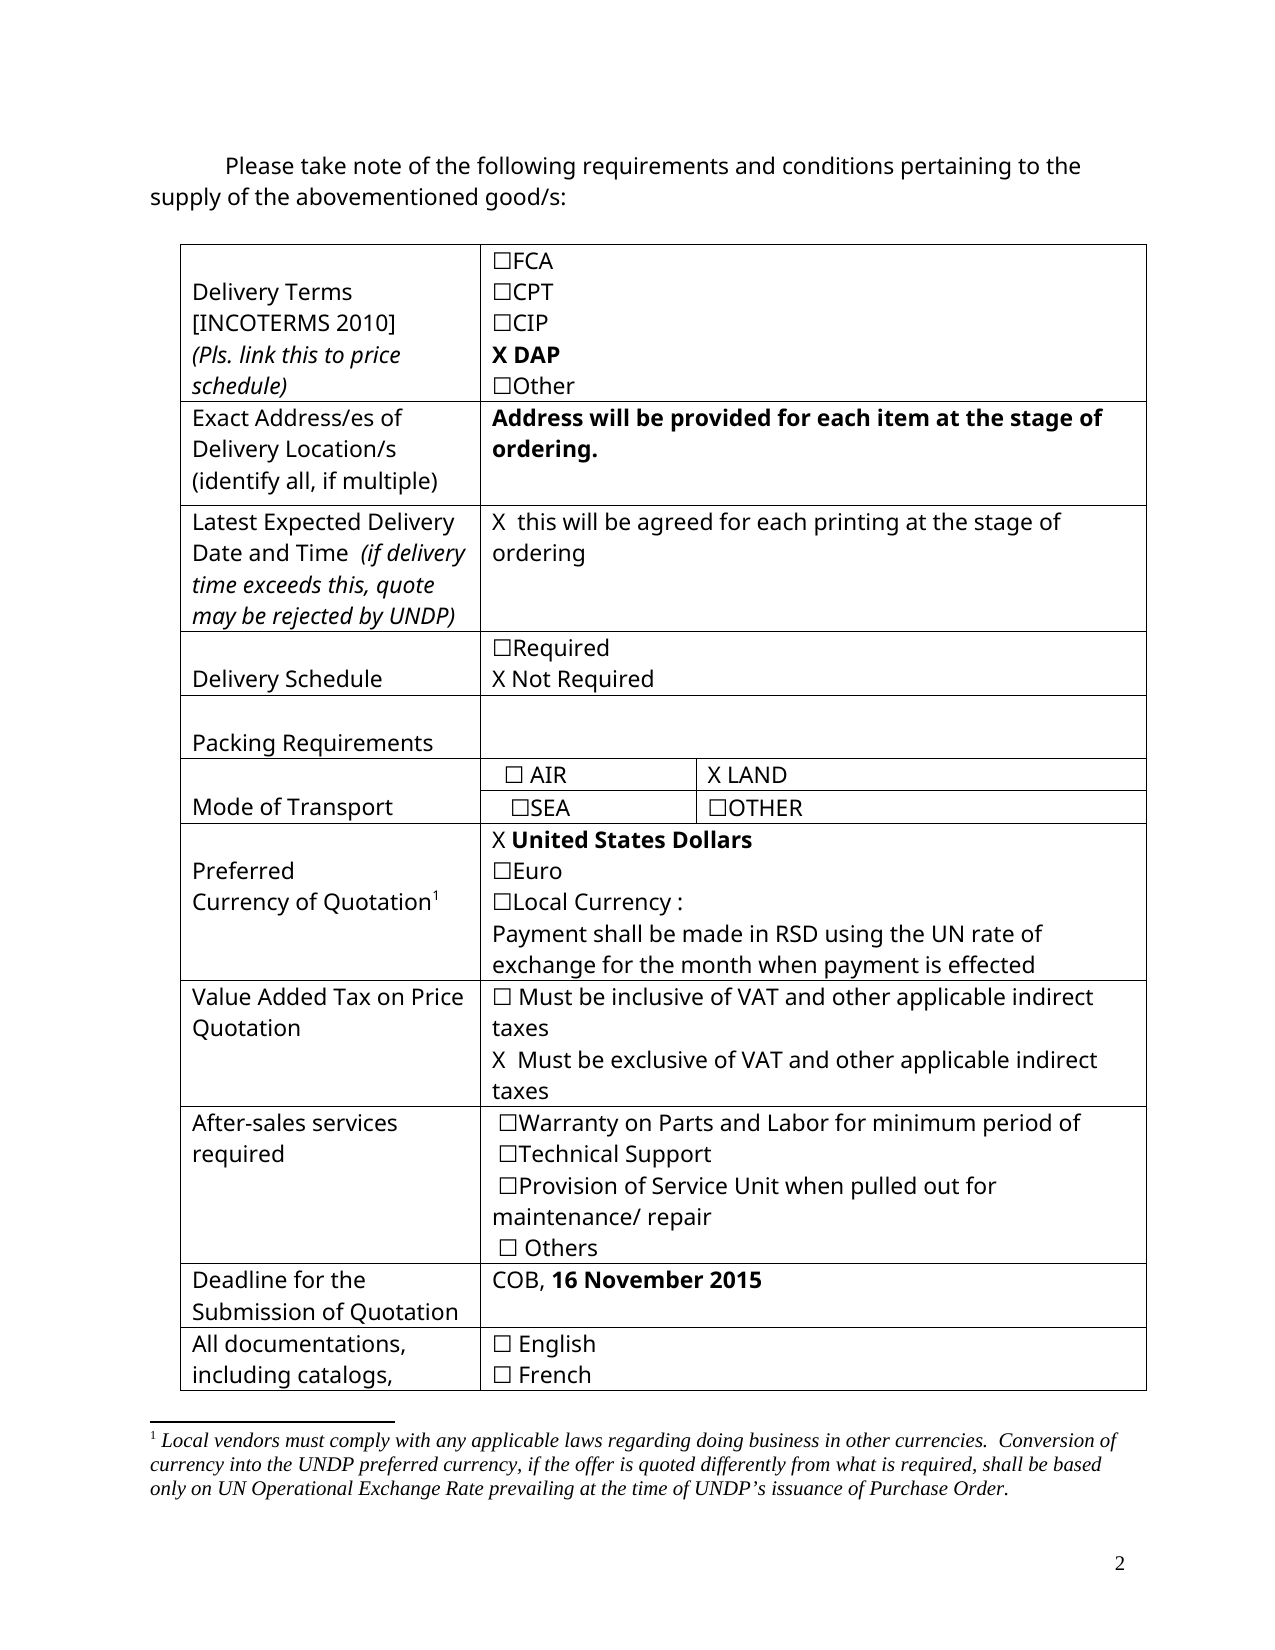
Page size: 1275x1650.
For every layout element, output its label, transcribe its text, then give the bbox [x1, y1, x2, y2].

table_cell ☐OTHER [697, 791, 1146, 823]
table_cell Value Added Tax on Price Quotation [181, 981, 480, 1106]
table_cell Packing Requirements [181, 696, 480, 758]
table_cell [481, 1328, 1146, 1390]
table_cell X this will be agreed for each printing at the stage of ordering [481, 506, 1146, 631]
table_cell [481, 696, 1146, 758]
table_cell X LAND [697, 759, 1146, 790]
table_cell ☐Required X Not Required [481, 632, 1146, 694]
table_cell ☐ Must be inclusive of VAT and other applicable indirect taxes X Must be exclusive of VAT and other applicable indirect taxes [481, 981, 1146, 1106]
table_cell Mode of Transport [181, 759, 480, 823]
table_cell ☐SEA [481, 791, 696, 823]
table_header Delivery Terms [INCOTERMS 2010] (Pls. link this to price schedule) [181, 245, 480, 401]
table_cell X United States Dollars ☐Euro ☐Local Currency : Payment shall be made in RSD using the UN rate of exchange for the month when payment is effected [481, 824, 1146, 980]
table_cell Exact Address/es of Delivery Location/s (identify all, if multiple) [181, 402, 480, 505]
table_cell Address will be provided for each item at the stage of ordering. [481, 402, 1146, 505]
table_cell Deadline for the Submission of Quotation [181, 1264, 480, 1327]
table_cell Latest Expected Delivery Date and Time (if delivery time exceeds this, quote may be rejected by UNDP) [181, 506, 480, 631]
table_cell ☐ AIR [481, 759, 696, 790]
table_header ☐FCA ☐CPT ☐CIP X DAP ☐Other [481, 245, 1146, 401]
table_cell Preferred Currency of Quotation [181, 824, 480, 980]
table_cell ☐Warranty on Parts and Labor for minimum period of ☐Technical Support ☐Provision of Service Unit when pulled out for maintenance/ repair ☐ Others [481, 1107, 1146, 1263]
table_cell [181, 1328, 480, 1390]
table_cell After-sales services required [181, 1107, 480, 1263]
text Please take note of the following requirements and conditions pertaining to the supply of the abovementioned good/s: [150, 150, 1125, 212]
table_cell COB, 16 November 2015 [481, 1264, 1146, 1327]
table_cell Delivery Schedule [181, 632, 480, 694]
